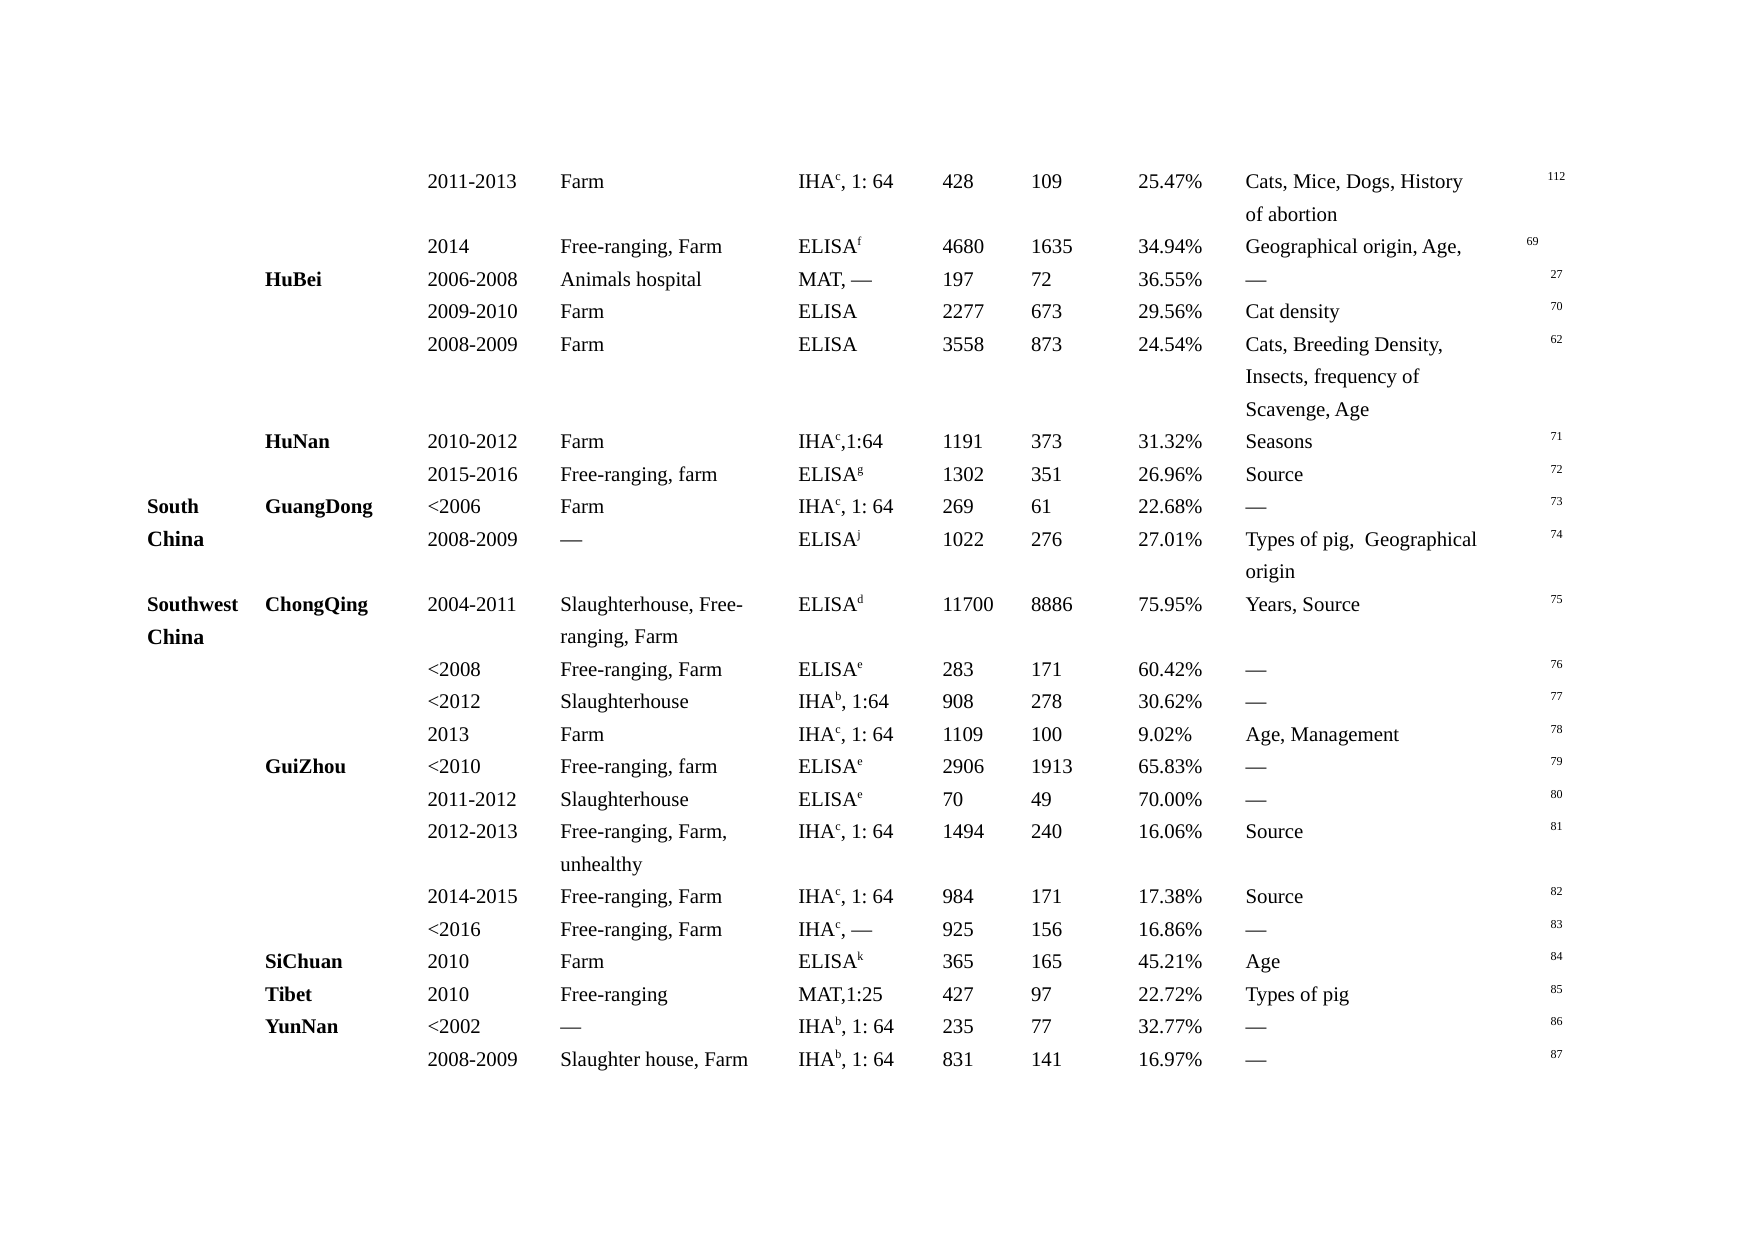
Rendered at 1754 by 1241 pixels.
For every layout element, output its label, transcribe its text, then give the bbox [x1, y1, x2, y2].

table_cell IHAc, 1: 64 [787, 718, 931, 750]
table_cell — [549, 523, 787, 588]
table_cell 87 [1494, 1043, 1618, 1075]
table_cell 2010 [416, 978, 549, 1010]
table_cell — [1234, 783, 1494, 815]
table_cell 27.01% [1127, 523, 1234, 588]
table_cell Slaughter house, Farm [549, 1043, 787, 1075]
table_cell 171 [1020, 880, 1127, 913]
table_cell 2906 [931, 750, 1019, 783]
table_cell 30.62% [1127, 685, 1234, 718]
table_cell Cat density [1234, 295, 1494, 328]
table_cell 4680 [931, 230, 1019, 263]
table_cell <2002 [416, 1010, 549, 1043]
table_cell 2004-2011 [416, 588, 549, 653]
table_cell IHAc, 1: 64 [787, 165, 931, 230]
table_cell <2010 [416, 750, 549, 783]
table_cell 2012-2013 [416, 815, 549, 880]
table_cell 97 [1020, 978, 1127, 1010]
table_cell Farm [549, 295, 787, 328]
table_cell 2011-2012 [416, 783, 549, 815]
table_cell 2011-2013 [416, 165, 549, 230]
table_cell 83 [1494, 913, 1618, 945]
table_cell 112 [1494, 165, 1618, 230]
table_cell 16.97% [1127, 1043, 1234, 1075]
table_cell 373 [1020, 425, 1127, 458]
table_cell Slaughterhouse [549, 783, 787, 815]
table_cell 156 [1020, 913, 1127, 945]
table_cell ELISAk [787, 945, 931, 978]
table_cell Tibet [254, 978, 416, 1010]
table_cell 197 [931, 263, 1019, 295]
table_cell ELISAj [787, 523, 931, 588]
table_cell 2008-2009 [416, 328, 549, 425]
table_cell 71 [1494, 425, 1618, 458]
table_cell 25.47% [1127, 165, 1234, 230]
table_cell — [1234, 490, 1494, 523]
table_cell 45.21% [1127, 945, 1234, 978]
table_cell ELISAg [787, 458, 931, 490]
table_cell 75.95% [1127, 588, 1234, 653]
table_cell <2012 [416, 685, 549, 718]
table_cell — [1234, 1043, 1494, 1075]
table_cell 76 [1494, 653, 1618, 685]
table_cell 49 [1020, 783, 1127, 815]
table_cell 16.06% [1127, 815, 1234, 880]
table_cell IHAc, 1: 64 [787, 490, 931, 523]
table_cell 79 [1494, 750, 1618, 783]
table_cell 2009-2010 [416, 295, 549, 328]
table_cell Farm [549, 945, 787, 978]
table_cell 34.94% [1127, 230, 1234, 263]
table_cell — [549, 1010, 787, 1043]
table_cell ELISAe [787, 653, 931, 685]
table_cell 278 [1020, 685, 1127, 718]
table_cell Cats, Breeding Density, Insects, frequency of Scavenge, Age [1234, 328, 1494, 425]
table_cell Farm [549, 328, 787, 425]
table_cell <2016 [416, 913, 549, 945]
table_cell <2008 [416, 653, 549, 685]
table_cell Free-ranging, Farm [549, 913, 787, 945]
table_cell MAT,1:25 [787, 978, 931, 1010]
table_cell Source [1234, 880, 1494, 913]
table_cell 235 [931, 1010, 1019, 1043]
table_cell 109 [1020, 165, 1127, 230]
table_cell 2013 [416, 718, 549, 750]
table_cell 428 [931, 165, 1019, 230]
table_cell Slaughterhouse [549, 685, 787, 718]
table_cell ELISAf [787, 230, 931, 263]
table_cell 77 [1494, 685, 1618, 718]
table_cell 78 [1494, 718, 1618, 750]
table_cell ChongQing [254, 588, 416, 750]
table_cell 2010-2012 [416, 425, 549, 458]
table_cell GuangDong [254, 490, 416, 588]
table_cell — [1234, 263, 1494, 295]
table_cell YunNan [254, 1010, 416, 1075]
table_cell 72 [1494, 458, 1618, 490]
table_cell ELISAe [787, 783, 931, 815]
table_cell Free-ranging [549, 978, 787, 1010]
table_cell Types of pig, Geographical origin [1234, 523, 1494, 588]
table_cell ELISA [787, 328, 931, 425]
table_cell 22.72% [1127, 978, 1234, 1010]
table_cell 29.56% [1127, 295, 1234, 328]
table_cell 100 [1020, 718, 1127, 750]
table_cell 27 [1494, 263, 1618, 295]
table_cell 276 [1020, 523, 1127, 588]
table_cell 73 [1494, 490, 1618, 523]
table_cell 80 [1494, 783, 1618, 815]
table_cell Free-ranging, Farm [549, 880, 787, 913]
table_cell 2014-2015 [416, 880, 549, 913]
table_cell 85 [1494, 978, 1618, 1010]
table_cell Animals hospital [549, 263, 787, 295]
table_cell 2014 [416, 230, 549, 263]
table_cell 77 [1020, 1010, 1127, 1043]
table_cell Free-ranging, Farm [549, 653, 787, 685]
table_cell 70 [1494, 295, 1618, 328]
table_cell — [1234, 685, 1494, 718]
table_cell 1913 [1020, 750, 1127, 783]
table_cell Free-ranging, Farm, unhealthy [549, 815, 787, 880]
table_cell 873 [1020, 328, 1127, 425]
table_cell ELISA [787, 295, 931, 328]
table_cell 24.54% [1127, 328, 1234, 425]
table_cell Seasons [1234, 425, 1494, 458]
table_cell Source [1234, 815, 1494, 880]
table_cell 62 [1494, 328, 1618, 425]
table_cell 1302 [931, 458, 1019, 490]
table_cell 72 [1020, 263, 1127, 295]
table_cell Age, Management [1234, 718, 1494, 750]
table_cell 16.86% [1127, 913, 1234, 945]
table_cell 427 [931, 978, 1019, 1010]
table_cell 269 [931, 490, 1019, 523]
table_cell 61 [1020, 490, 1127, 523]
table_cell Farm [549, 490, 787, 523]
table_cell <2006 [416, 490, 549, 523]
table_cell 1635 [1020, 230, 1127, 263]
table_cell Slaughterhouse, Free-ranging, Farm [549, 588, 787, 653]
table_cell — [1234, 1010, 1494, 1043]
table_cell ELISAe [787, 750, 931, 783]
table_cell HuNan [254, 425, 416, 490]
table_cell 1022 [931, 523, 1019, 588]
table_cell 831 [931, 1043, 1019, 1075]
table_cell HuBei [254, 263, 416, 425]
table_cell IHAc,1:64 [787, 425, 931, 458]
table_cell IHAb, 1: 64 [787, 1043, 931, 1075]
table_cell 69 [1494, 230, 1618, 263]
table_cell 2010 [416, 945, 549, 978]
table_cell Free-ranging, farm [549, 750, 787, 783]
table_cell Cats, Mice, Dogs, History of abortion [1234, 165, 1494, 230]
table_cell ELISAd [787, 588, 931, 653]
table_cell 3558 [931, 328, 1019, 425]
table_cell 984 [931, 880, 1019, 913]
table_cell 22.68% [1127, 490, 1234, 523]
table_cell 31.32% [1127, 425, 1234, 458]
table_cell Free-ranging, farm [549, 458, 787, 490]
table_cell 26.96% [1127, 458, 1234, 490]
table_cell 84 [1494, 945, 1618, 978]
table_cell 2015-2016 [416, 458, 549, 490]
table_cell Southwest China [136, 588, 254, 1075]
table_cell 925 [931, 913, 1019, 945]
table_cell 17.38% [1127, 880, 1234, 913]
table_cell 365 [931, 945, 1019, 978]
table_cell 74 [1494, 523, 1618, 588]
table_cell 141 [1020, 1043, 1127, 1075]
table_cell 75 [1494, 588, 1618, 653]
table_cell 2277 [931, 295, 1019, 328]
table_cell 2008-2009 [416, 523, 549, 588]
table_cell Source [1234, 458, 1494, 490]
table_cell MAT, — [787, 263, 931, 295]
table_cell IHAc, 1: 64 [787, 815, 931, 880]
table_cell 908 [931, 685, 1019, 718]
table_cell Types of pig [1234, 978, 1494, 1010]
table_cell — [1234, 750, 1494, 783]
table_cell 2008-2009 [416, 1043, 549, 1075]
table_cell 70.00% [1127, 783, 1234, 815]
table_cell — [1234, 913, 1494, 945]
table_cell GuiZhou [254, 750, 416, 945]
table_cell IHAb, 1: 64 [787, 1010, 931, 1043]
table_cell 60.42% [1127, 653, 1234, 685]
table_cell 70 [931, 783, 1019, 815]
table_cell 65.83% [1127, 750, 1234, 783]
table_cell 81 [1494, 815, 1618, 880]
table_cell 9.02% [1127, 718, 1234, 750]
table_cell 283 [931, 653, 1019, 685]
table_cell 1191 [931, 425, 1019, 458]
table_cell 2006-2008 [416, 263, 549, 295]
table_cell 351 [1020, 458, 1127, 490]
table_cell 11700 [931, 588, 1019, 653]
table_cell South China [136, 490, 254, 588]
table_cell IHAb, 1:64 [787, 685, 931, 718]
table_cell — [1234, 653, 1494, 685]
table_cell Geographical origin, Age, [1234, 230, 1494, 263]
table_cell Farm [549, 718, 787, 750]
table_cell 1109 [931, 718, 1019, 750]
table_cell 32.77% [1127, 1010, 1234, 1043]
table_cell 673 [1020, 295, 1127, 328]
table_cell 36.55% [1127, 263, 1234, 295]
table_cell Years, Source [1234, 588, 1494, 653]
table_cell 1494 [931, 815, 1019, 880]
table_cell Farm [549, 425, 787, 458]
table_cell 171 [1020, 653, 1127, 685]
table_cell Free-ranging, Farm [549, 230, 787, 263]
table_cell 8886 [1020, 588, 1127, 653]
table_cell Age [1234, 945, 1494, 978]
table_cell 165 [1020, 945, 1127, 978]
table_cell 240 [1020, 815, 1127, 880]
table_cell IHAc, — [787, 913, 931, 945]
table_cell 82 [1494, 880, 1618, 913]
table_cell 86 [1494, 1010, 1618, 1043]
table_cell Farm [549, 165, 787, 230]
table_cell IHAc, 1: 64 [787, 880, 931, 913]
table_cell SiChuan [254, 945, 416, 978]
